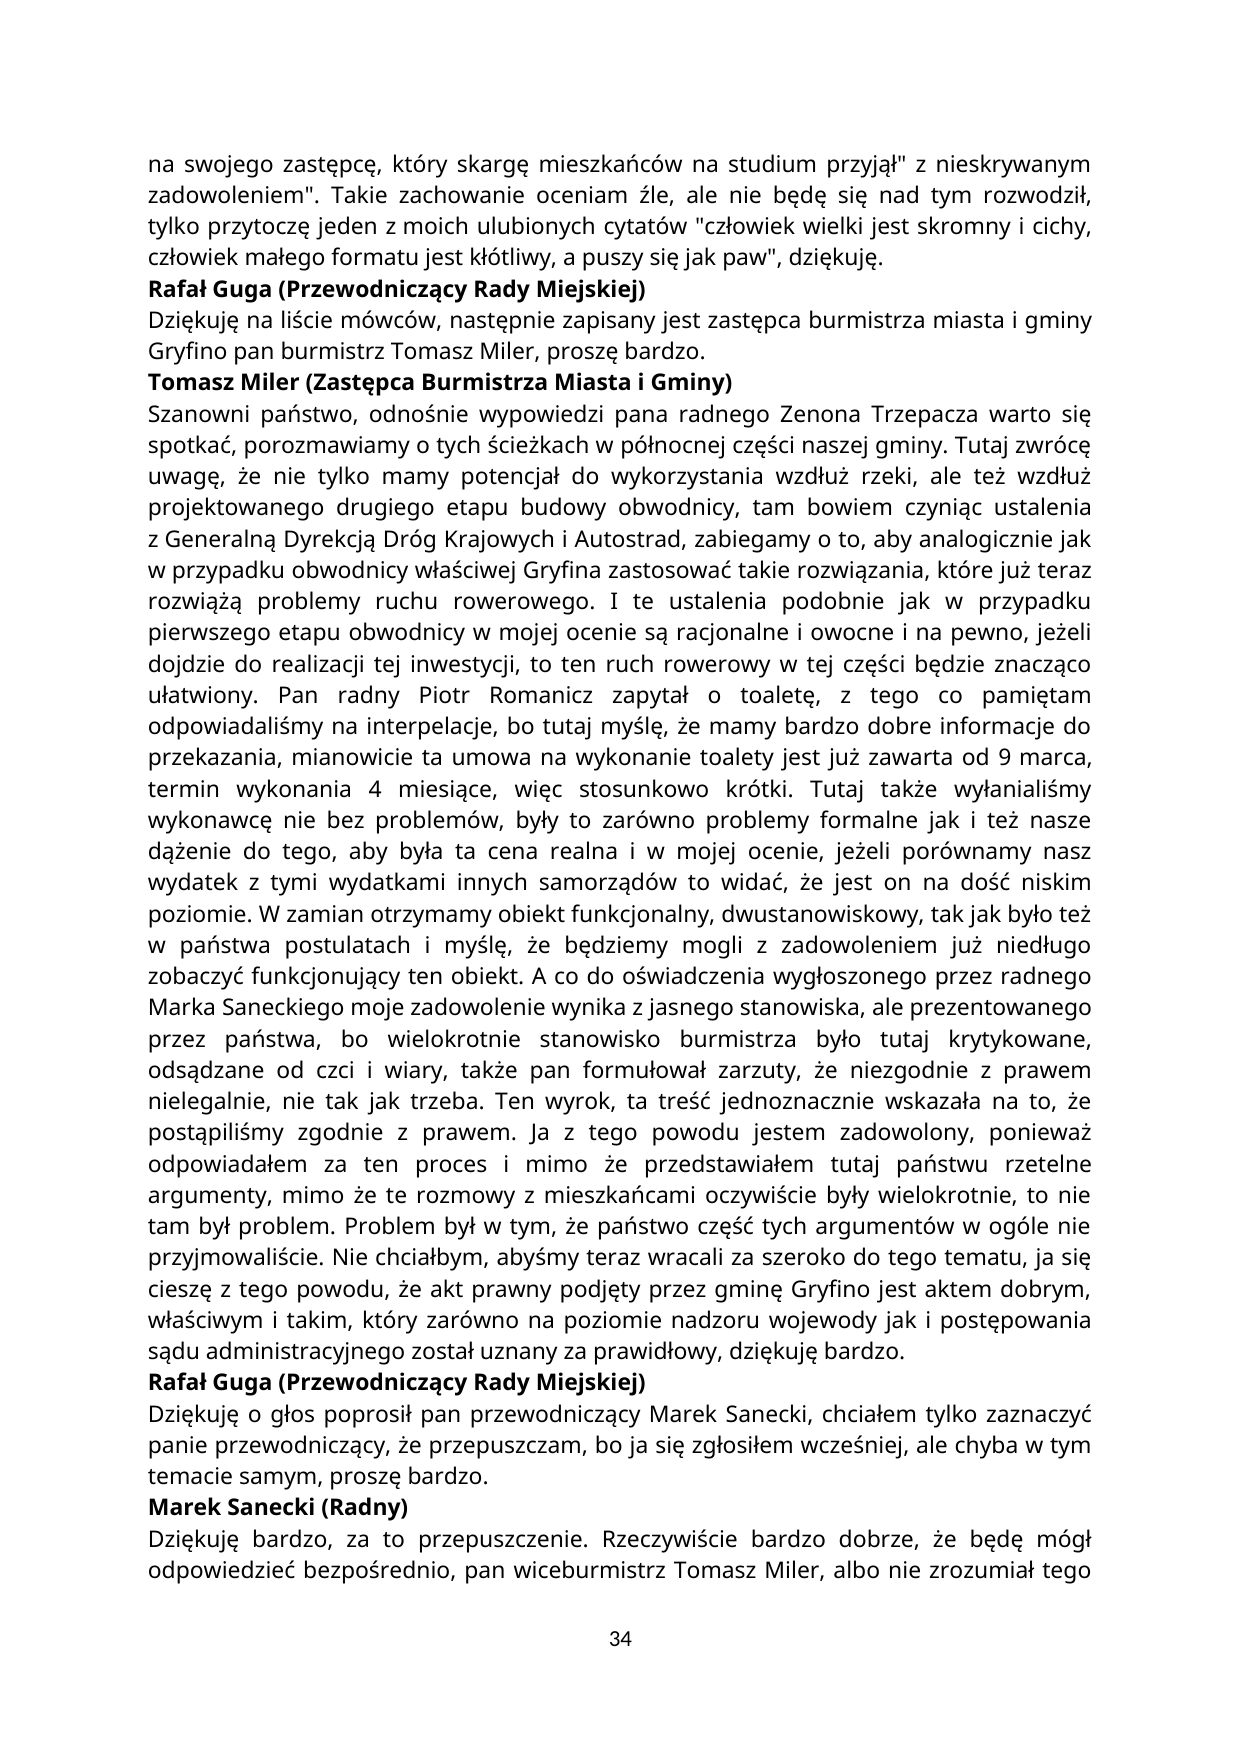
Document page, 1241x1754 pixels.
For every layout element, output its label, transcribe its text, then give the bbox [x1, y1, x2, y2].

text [148, 148, 1093, 273]
text Dziękuję na liście mówców, następnie zapisany jest zastępca burmistrza miasta i gminy Gryfino pan burmistrz Tomasz Miler, proszę bardzo. [148, 304, 1093, 366]
text Tomasz Miler (Zastępca Burmistrza Miasta i Gminy) [148, 366, 1093, 398]
text Szanowni państwo, odnośnie wypowiedzi pana radnego Zenona Trzepacza warto się spotkać, porozmawiamy o tych ścieżkach w północnej części naszej gminy. Tutaj zwrócę uwagę, że nie tylko mamy potencjał do wykorzystania wzdłuż rzeki, ale też wzdłuż projektowanego drugiego etapu budowy obwodnicy, tam bowiem czyniąc ustalenia z Generalną Dyrekcją Dróg Krajowych i Autostrad, zabiegamy o to, aby analogicznie jak w przypadku obwodnicy właściwej Gryfina zastosować takie rozwiązania, które już teraz rozwiążą problemy ruchu rowerowego. I te ustalenia podobnie jak w przypadku pierwszego etapu obwodnicy w mojej ocenie są racjonalne i owocne i na pewno, jeżeli dojdzie do realizacji tej inwestycji, to ten ruch rowerowy w tej części będzie znacząco ułatwiony. Pan radny Piotr Romanicz zapytał o toaletę, z tego co pamiętam odpowiadaliśmy na interpelacje, bo tutaj myślę, że mamy bardzo dobre informacje do przekazania, mianowicie ta umowa na wykonanie toalety jest już zawarta od 9 marca, termin wykonania 4 miesiące, więc stosunkowo krótki. Tutaj także wyłanialiśmy wykonawcę nie bez problemów, były to zarówno problemy formalne jak i też nasze dążenie do tego, aby była ta cena realna i w mojej ocenie, jeżeli porównamy nasz wydatek z tymi wydatkami innych samorządów to widać, że jest on na dość niskim poziomie. W zamian otrzymamy obiekt funkcjonalny, dwustanowiskowy, tak jak było też w państwa postulatach i myślę, że będziemy mogli z zadowoleniem już niedługo zobaczyć funkcjonujący ten obiekt. A co do oświadczenia wygłoszonego przez radnego Marka Saneckiego moje zadowolenie wynika z jasnego stanowiska, ale prezentowanego przez państwa, bo wielokrotnie stanowisko burmistrza było tutaj krytykowane, odsądzane od czci i wiary, także pan formułował zarzuty, że niezgodnie z prawem nielegalnie, nie tak jak trzeba. Ten wyrok, ta treść jednoznacznie wskazała na to, że postąpiliśmy zgodnie z prawem. Ja z tego powodu jestem zadowolony, ponieważ odpowiadałem za ten proces i mimo że przedstawiałem tutaj państwu rzetelne argumenty, mimo że te rozmowy z mieszkańcami oczywiście były wielokrotnie, to nie tam był problem. Problem był w tym, że państwo część tych argumentów w ogóle nie przyjmowaliście. Nie chciałbym, abyśmy teraz wracali za szeroko do tego tematu, ja się cieszę z tego powodu, że akt prawny podjęty przez gminę Gryfino jest aktem dobrym, właściwym i takim, który zarówno na poziomie nadzoru wojewody jak i postępowania sądu administracyjnego został uznany za prawidłowy, dziękuję bardzo. [148, 398, 1093, 1366]
text Dziękuję o głos poprosił pan przewodniczący Marek Sanecki, chciałem tylko zaznaczyć panie przewodniczący, że przepuszczam, bo ja się zgłosiłem wcześniej, ale chyba w tym temacie samym, proszę bardzo. [148, 1398, 1093, 1491]
text Rafał Guga (Przewodniczący Rady Miejskiej) [148, 1366, 1093, 1398]
text Marek Sanecki (Radny) [148, 1491, 1093, 1523]
text Rafał Guga (Przewodniczący Rady Miejskiej) [148, 273, 1093, 304]
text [148, 1523, 1093, 1585]
